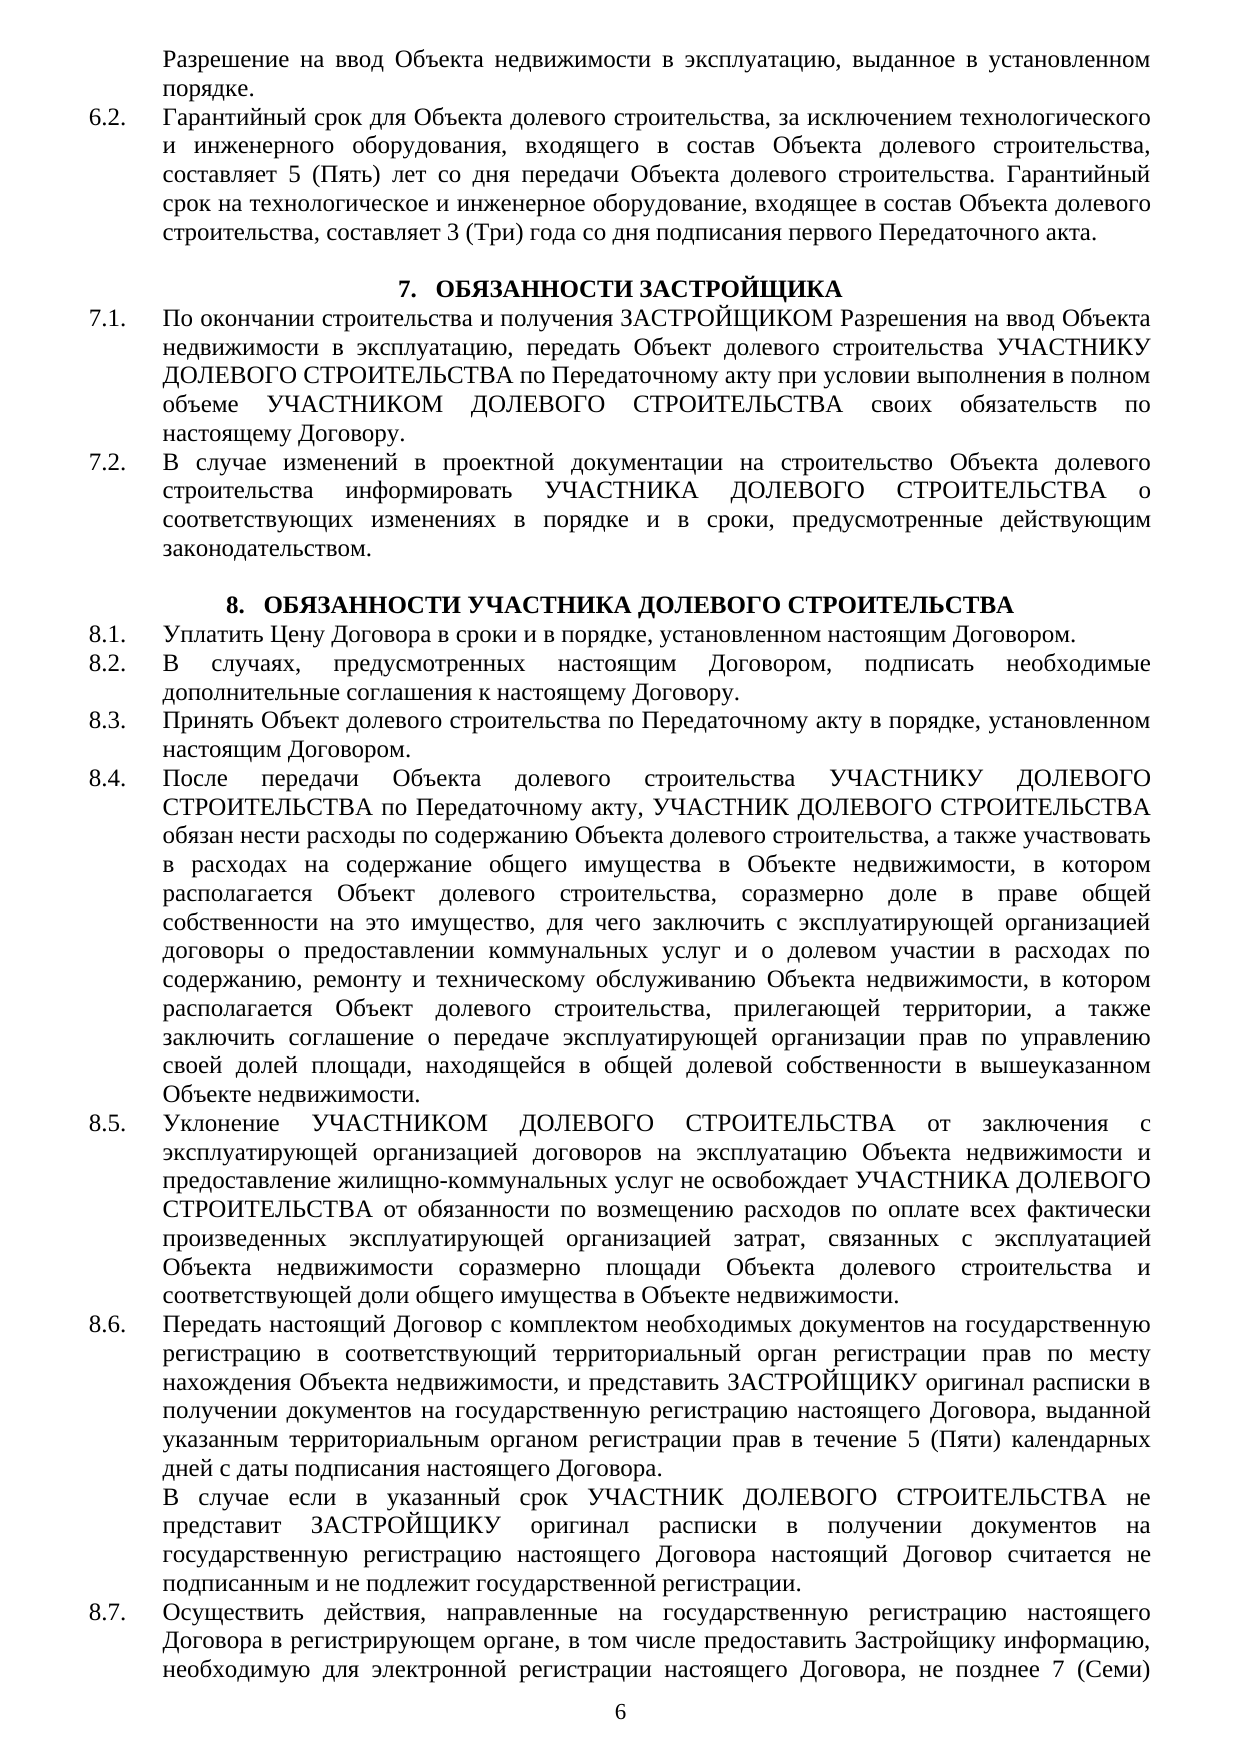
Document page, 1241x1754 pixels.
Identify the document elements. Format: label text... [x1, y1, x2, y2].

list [89, 1597, 1152, 1683]
list После передачи Объекта долевого строительства УЧАСТНИКУ ДОЛЕВОГО СТРОИТЕЛЬСТВА по Передаточному акту, УЧАСТНИК ДОЛЕВОГО СТРОИТЕЛЬСТВА обязан нести расходы по содержанию Объекта долевого строительства, а также участвовать в расходах на содержание общего имущества в Объекте недвижимости, в котором располагается Объект долевого строительства, соразмерно доле в праве общей собственности на это имущество, для чего заключить с эксплуатирующей организацией договоры о предоставлении коммунальных услуг и о долевом участии в расходах по содержанию, ремонту и техническому обслуживанию Объекта недвижимости, в котором располагается Объект долевого строительства, прилегающей территории, а также заключить соглашение о передаче эксплуатирующей организации прав по управлению своей долей площади, находящейся в общей долевой собственности в вышеуказанном Объекте недвижимости. [89, 763, 1152, 1108]
list Принять Объект долевого строительства по Передаточному акту в порядке, установленном настоящим Договором. [89, 706, 1152, 763]
list Передать настоящий Договор с комплектом необходимых документов на государственную регистрацию в соответствующий территориальный орган регистрации прав по месту нахождения Объекта недвижимости, и представить ЗАСТРОЙЩИКУ оригинал расписки в получении документов на государственную регистрацию настоящего Договора, выданной указанным территориальным органом регистрации прав в течение 5 (Пяти) календарных дней с даты подписания настоящего Договора. [89, 1309, 1152, 1482]
list В случае изменений в проектной документации на строительство Объекта долевого строительства информировать УЧАСТНИКА ДОЛЕВОГО СТРОИТЕЛЬСТВА о соответствующих изменениях в порядке и в сроки, предусмотренные действующим законодательством. [89, 447, 1152, 562]
list Гарантийный срок для Объекта долевого строительства, за исключением технологического и инженерного оборудования, входящего в состав Объекта долевого строительства, составляет 5 (Пять) лет со дня передачи Объекта долевого строительства. Гарантийный срок на технологическое и инженерное оборудование, входящее в состав Объекта долевого строительства, составляет 3 (Три) года со дня подписания первого Передаточного акта. [89, 102, 1152, 246]
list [89, 44, 1152, 102]
list ОБЯЗАННОСТИ УЧАСТНИКА ДОЛЕВОГО СТРОИТЕЛЬСТВА [89, 591, 1152, 619]
list По окончании строительства и получения ЗАСТРОЙЩИКОМ Разрешения на ввод Объекта недвижимости в эксплуатацию, передать Объект долевого строительства УЧАСТНИКУ ДОЛЕВОГО СТРОИТЕЛЬСТВА по Передаточному акту при условии выполнения в полном объеме УЧАСТНИКОМ ДОЛЕВОГО СТРОИТЕЛЬСТВА своих обязательств по настоящему Договору. [89, 303, 1152, 447]
list Уплатить Цену Договора в сроки и в порядке, установленном настоящим Договором. [89, 619, 1152, 648]
list В случаях, предусмотренных настоящим Договором, подписать необходимые дополнительные соглашения к настоящему Договору. [89, 648, 1152, 706]
list ОБЯЗАННОСТИ ЗАСТРОЙЩИКА [89, 274, 1152, 303]
text В случае если в указанный срок УЧАСТНИК ДОЛЕВОГО СТРОИТЕЛЬСТВА не представит ЗАСТРОЙЩИКУ оригинал расписки в получении документов на государственную регистрацию настоящего Договора настоящий Договор считается не подписанным и не подлежит государственной регистрации. [162, 1482, 1152, 1597]
list Уклонение УЧАСТНИКОМ ДОЛЕВОГО СТРОИТЕЛЬСТВА от заключения с эксплуатирующей организацией договоров на эксплуатацию Объекта недвижимости и предоставление жилищно-коммунальных услуг не освобождает УЧАСТНИКА ДОЛЕВОГО СТРОИТЕЛЬСТВА от обязанности по возмещению расходов по оплате всех фактически произведенных эксплуатирующей организацией затрат, связанных с эксплуатацией Объекта недвижимости соразмерно площади Объекта долевого строительства и соответствующей доли общего имущества в Объекте недвижимости. [89, 1108, 1152, 1309]
